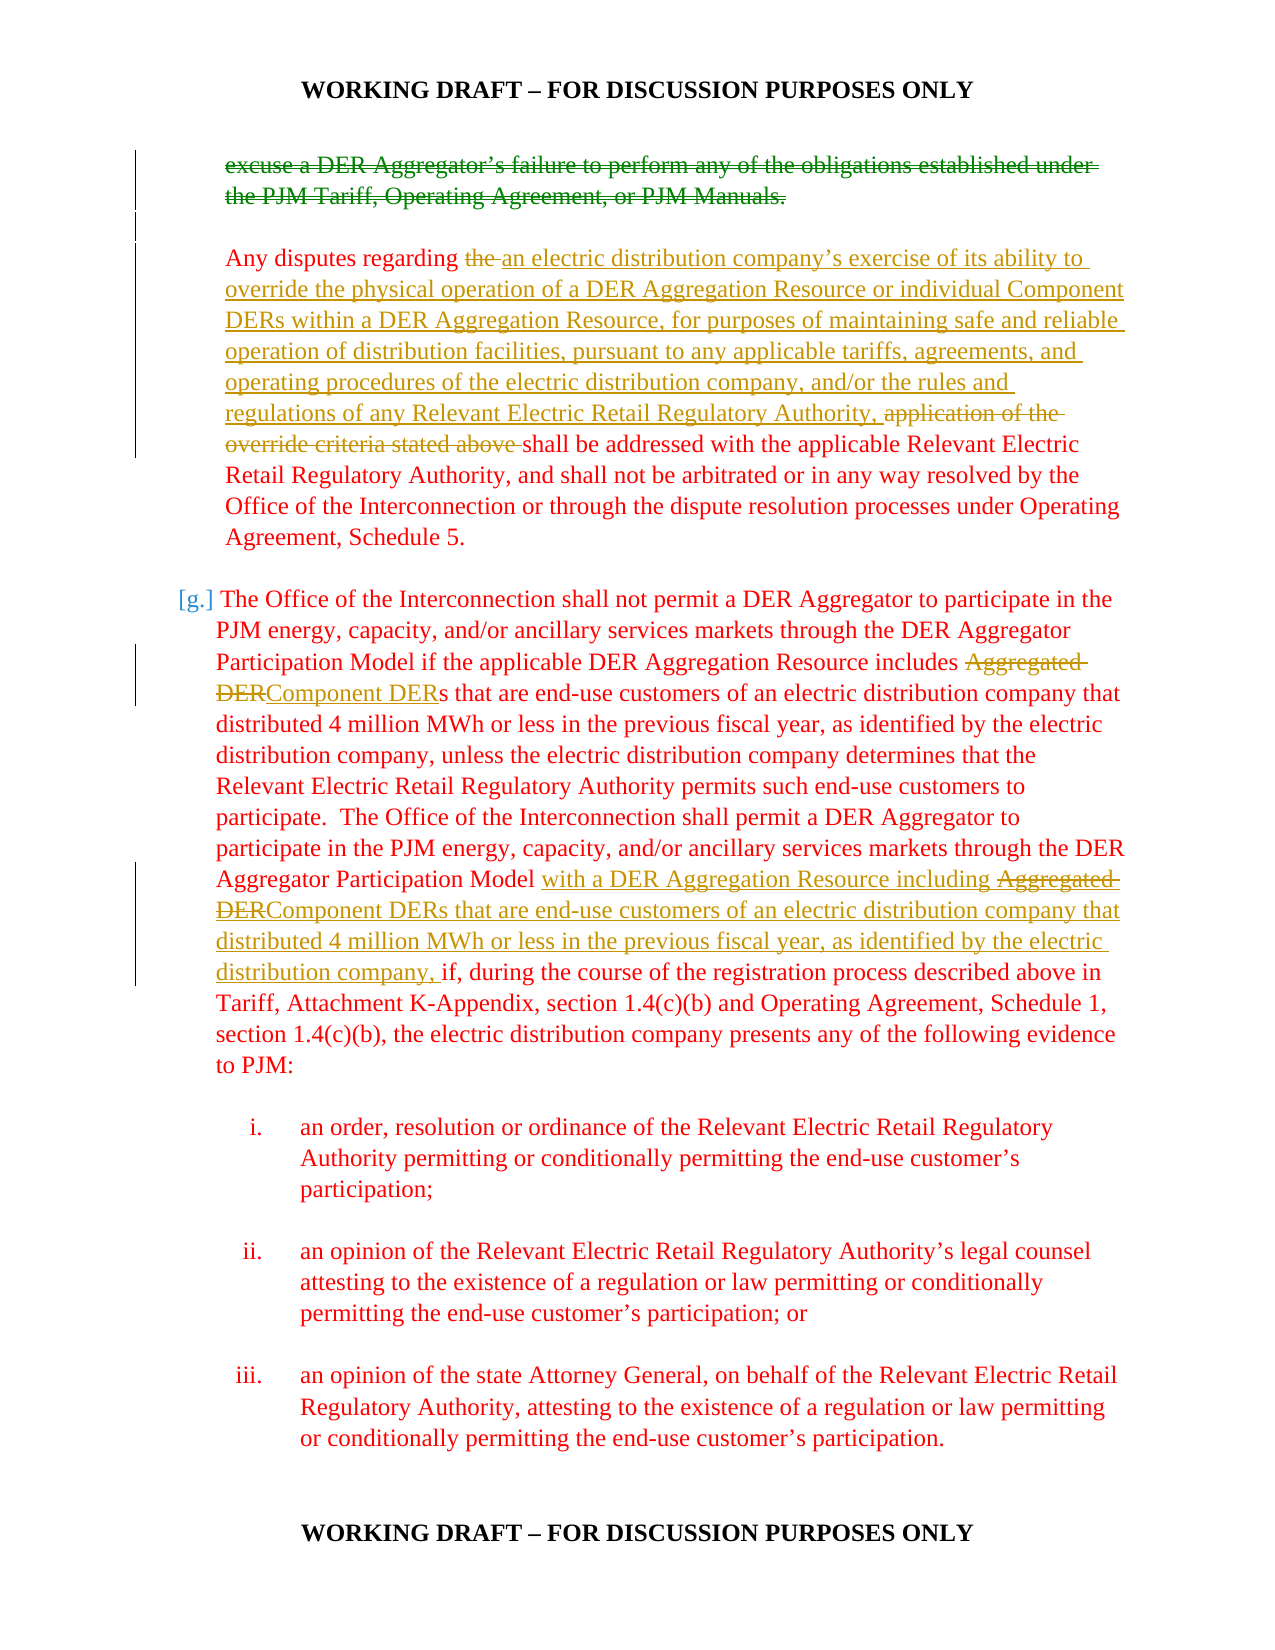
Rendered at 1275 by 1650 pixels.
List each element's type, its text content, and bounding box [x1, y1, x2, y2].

list an order, resolution or ordinance of the Relevant Electric Retail Regulatory Authority permitting or conditionally permitting the end-use customer’s participation; [262, 1112, 1125, 1203]
list The Office of the Interconnection shall not permit a DER Aggregator to participate in the PJM energy, capacity, and/or ancillary services markets through the DER Aggregator Participation Model if the applicable DER Aggregation Resource includes s that are end-use customers of an electric distribution company that distributed 4 million MWh or less in the previous fiscal year, as identified by the electric distribution company, unless the electric distribution company determines that the Relevant Electric Retail Regulatory Authority permits such end-use customers to participate. The Office of the Interconnection shall permit a DER Aggregator to participate in the PJM energy, capacity, and/or ancillary services markets through the DER Aggregator Participation Model if, during the course of the registration process described above in Tariff, Attachment K-Appendix, section 1.4(c)(b) and Operating Agreement, Schedule 1, section 1.4(c)(b), the electric distribution company presents any of the following evidence to PJM: [178, 584, 1125, 1079]
list Any disputes regarding shall be addressed with the applicable Relevant Electric Retail Regulatory Authority, and shall not be arbitrated or in any way resolved by the Office of the Interconnection or through the dispute resolution processes under Operating Agreement, Schedule 5. [225, 332, 1125, 551]
list an opinion of the Relevant Electric Retail Regulatory Authority’s legal counsel attesting to the existence of a regulation or law permitting or conditionally permitting the end-use customer’s participation; or [262, 1236, 1125, 1327]
list an opinion of the state Attorney General, on behalf of the Relevant Electric Retail Regulatory Authority, attesting to the existence of a regulation or law permitting or conditionally permitting the end-use customer’s participation. [262, 1361, 1125, 1451]
list Any disputes regarding shall be addressed with the applicable Relevant Electric Retail Regulatory Authority, and shall not be arbitrated or in any way resolved by the Office of the Interconnection or through the dispute resolution processes under Operating Agreement, Schedule 5. [225, 243, 1125, 330]
